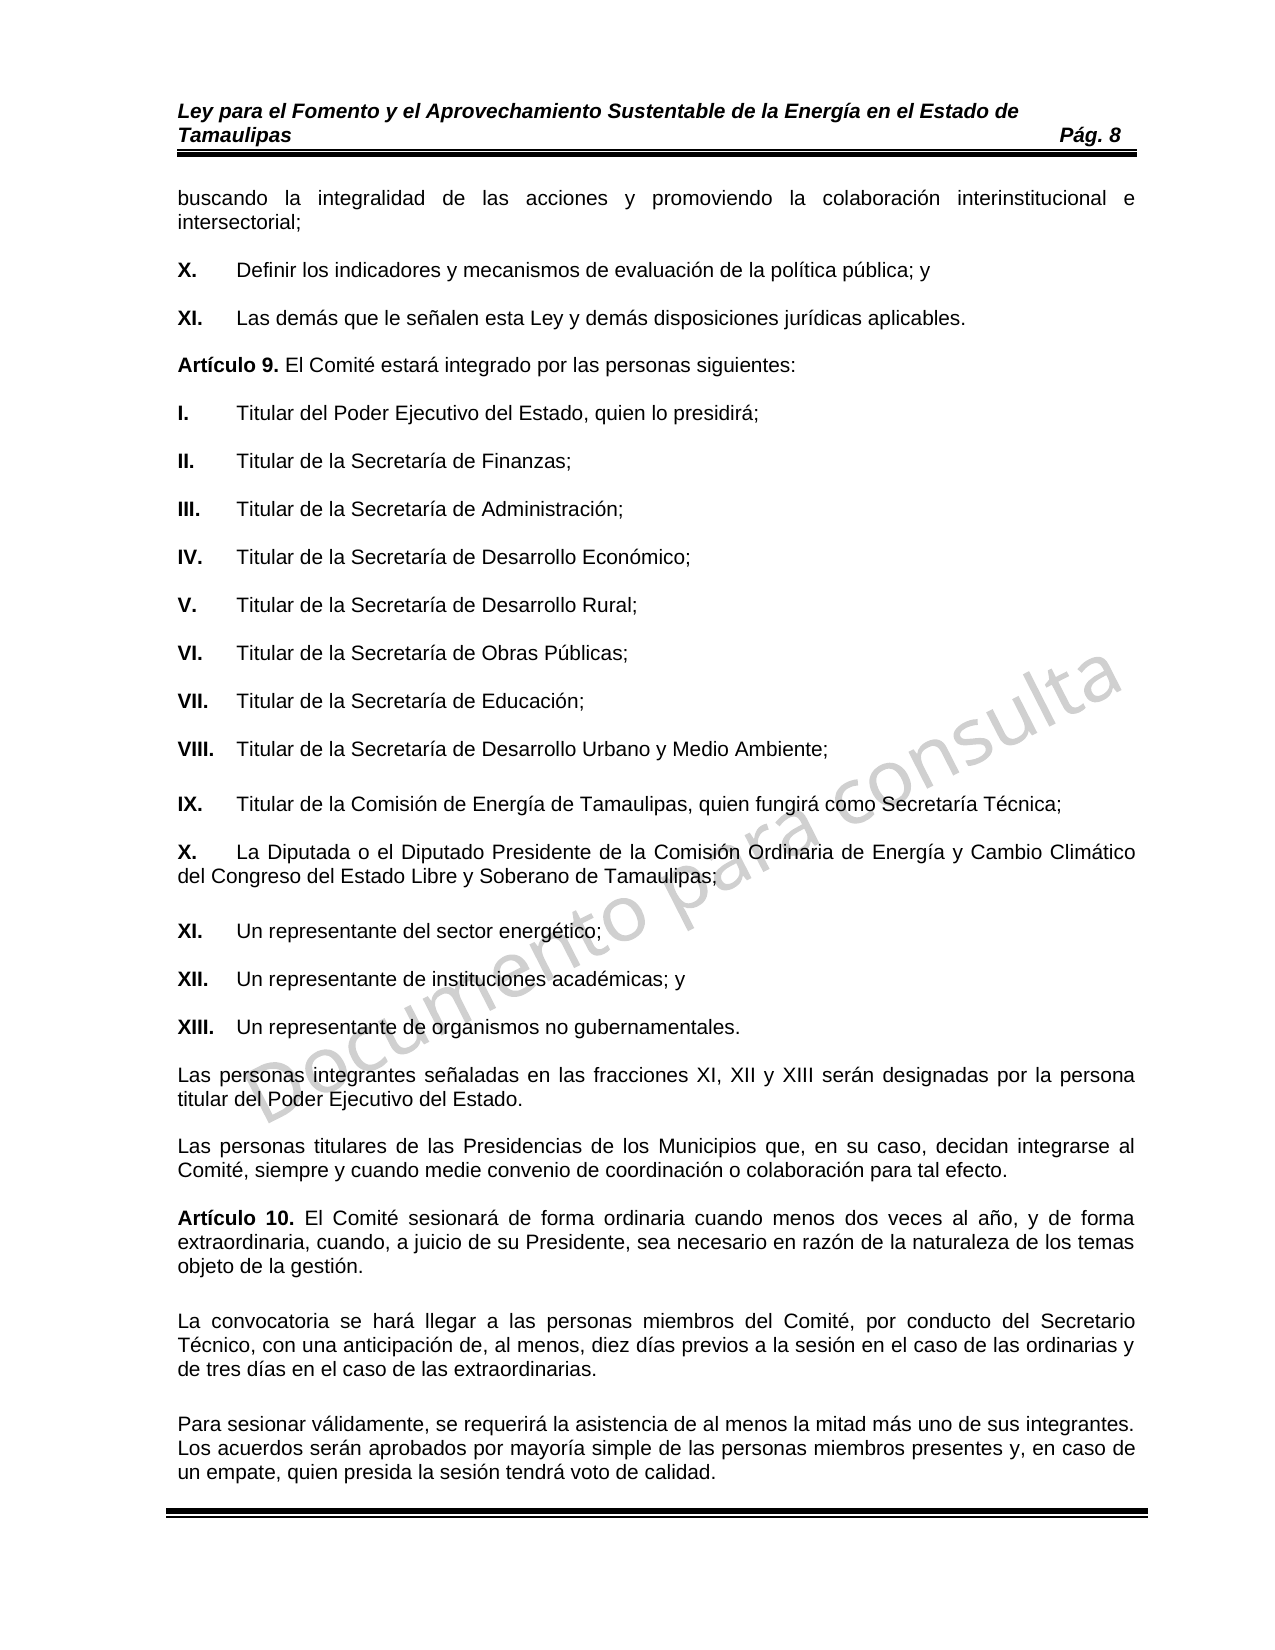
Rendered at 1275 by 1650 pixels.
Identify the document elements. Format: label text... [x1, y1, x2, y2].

text V. Titular de la Secretaría de Desarrollo Rural; [177, 593, 1137, 617]
text II. Titular de la Secretaría de Finanzas; [177, 449, 1137, 473]
text XIII. Un representante de organismos no gubernamentales. [177, 1014, 1137, 1038]
text Las personas titulares de las Presidencias de los Municipios que, en su caso, decidan integrarse al Comité, siempre y cuando medie convenio de coordinación o colaboración para tal efecto. [177, 1134, 1137, 1182]
text Artículo 10. El Comité sesionará de forma ordinaria cuando menos dos veces al año, y de forma extraordinaria, cuando, a juicio de su Presidente, sea necesario en razón de la naturaleza de los temas objeto de la gestión. [177, 1206, 1137, 1278]
text VI. Titular de la Secretaría de Obras Públicas; [177, 641, 1137, 665]
text VII. Titular de la Secretaría de Educación; [177, 689, 1137, 713]
text X. La Diputada o el Diputado Presidente de la Comisión Ordinaria de Energía y Cambio Climático del Congreso del Estado Libre y Soberano de Tamaulipas; [177, 839, 1137, 887]
list Las demás que le señalen esta Ley y demás disposiciones jurídicas aplicables. [177, 305, 1137, 329]
text Las personas integrantes señaladas en las fracciones XI, XII y XIII serán designadas por la persona titular del Poder Ejecutivo del Estado. [177, 1062, 1137, 1110]
text Artículo 9. El Comité estará integrado por las personas siguientes: [177, 353, 1137, 377]
text XI. Un representante del sector energético; [177, 919, 1137, 943]
text VIII. Titular de la Secretaría de Desarrollo Urbano y Medio Ambiente; [177, 737, 1137, 761]
text Para sesionar válidamente, se requerirá la asistencia de al menos la mitad más uno de sus integrantes. Los acuerdos serán aprobados por mayoría simple de las personas miembros presentes y, en caso de un empate, quien presida la sesión tendrá voto de calidad. [177, 1412, 1137, 1484]
text IX. Titular de la Comisión de Energía de Tamaulipas, quien fungirá como Secretaría Técnica; [177, 792, 1137, 816]
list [177, 186, 1137, 233]
text I. Titular del Poder Ejecutivo del Estado, quien lo presidirá; [177, 401, 1137, 425]
text III. Titular de la Secretaría de Administración; [177, 497, 1137, 521]
text IV. Titular de la Secretaría de Desarrollo Económico; [177, 545, 1137, 569]
text XII. Un representante de instituciones académicas; y [177, 967, 1137, 991]
list Definir los indicadores y mecanismos de evaluación de la política pública; y [177, 257, 1137, 281]
text La convocatoria se hará llegar a las personas miembros del Comité, por conducto del Secretario Técnico, con una anticipación de, al menos, diez días previos a la sesión en el caso de las ordinarias y de tres días en el caso de las extraordinarias. [177, 1309, 1137, 1381]
